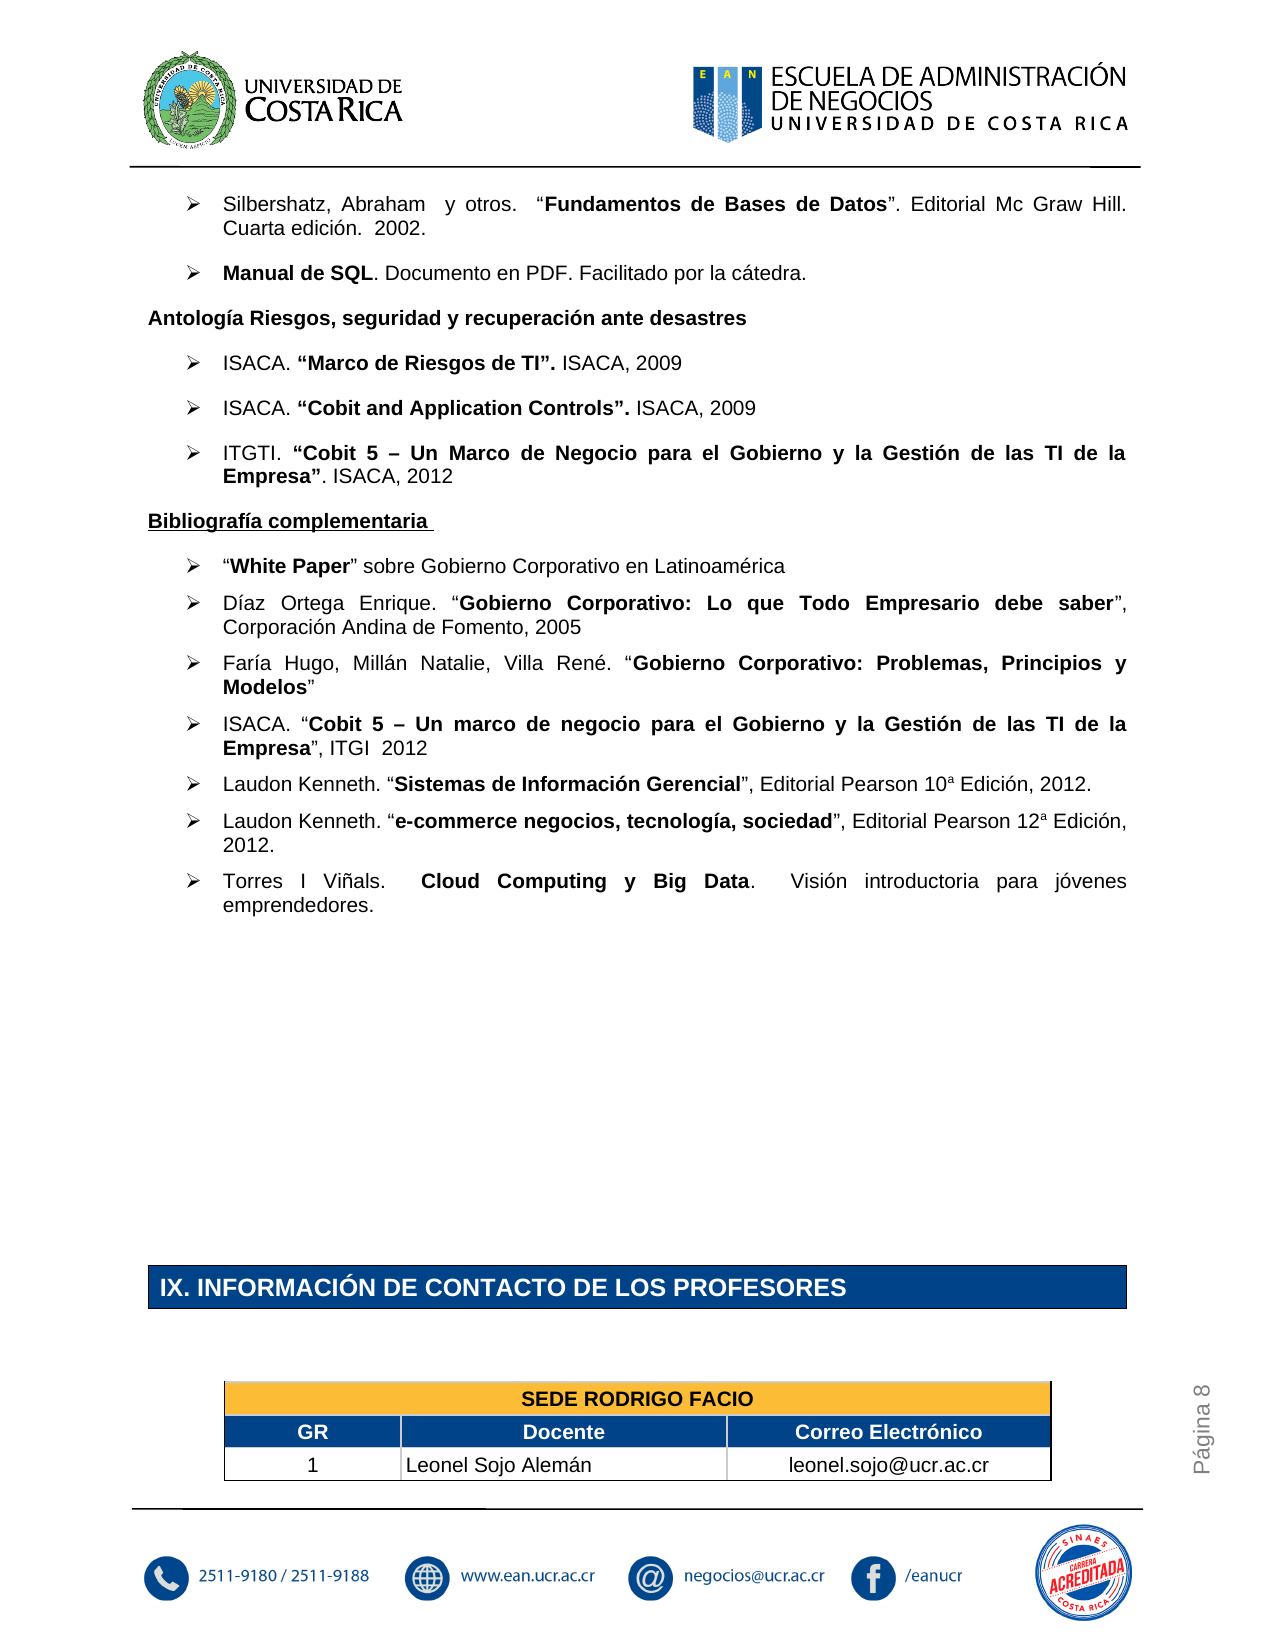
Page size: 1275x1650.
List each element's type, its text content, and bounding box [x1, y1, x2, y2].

text Antología Riesgos, seguridad y recuperación ante desastres [148, 306, 1127, 330]
list ITGTI. “Cobit 5 – Un Marco de Negocio para el Gobierno y la Gestión de las TI de la Empresa”. ISACA, 2012 [185, 440, 1127, 488]
list Torres I Viñals. Cloud Computing y Big Data. Visión introductoria para jóvenes emprendedores. [185, 869, 1127, 917]
table_cell GR [225, 1416, 400, 1447]
table_cell leonel.sojo@ucr.ac.cr [728, 1448, 1050, 1479]
list Manual de SQL. Documento en PDF. Facilitado por la cátedra. [185, 261, 1127, 285]
picture [137, 43, 409, 157]
list Laudon Kenneth. “Sistemas de Información Gerencial”, Editorial Pearson 10a Edición, 2012. [185, 772, 1127, 796]
list ISACA. “Marco de Riesgos de TI”. ISACA, 2009 [185, 351, 1127, 374]
list ISACA. “Cobit and Application Controls”. ISACA, 2009 [185, 395, 1127, 419]
table_header SEDE RODRIGO FACIO [225, 1383, 1050, 1414]
list Laudon Kenneth. “e-commerce negocios, tecnología, sociedad”, Editorial Pearson 12a Edición, 2012. [185, 809, 1127, 857]
table_cell Docente [402, 1416, 726, 1447]
table_header IX. INFORMACIÓN DE CONTACTO DE LOS PROFESORES [149, 1266, 1126, 1308]
table_cell Correo Electrónico [728, 1416, 1050, 1447]
list Díaz Ortega Enrique. “Gobierno Corporativo: Lo que Todo Empresario debe saber”, Corporación Andina de Fomento, 2005 [185, 591, 1127, 638]
list “White Paper” sobre Gobierno Corporativo en Latinoamérica [185, 554, 1127, 578]
picture [680, 62, 1128, 145]
list ISACA. “Cobit 5 – Un marco de negocio para el Gobierno y la Gestión de las TI de la Empresa”, ITGI 2012 [185, 712, 1127, 759]
text Bibliografía complementaria [148, 509, 1127, 533]
picture [0, 1514, 1275, 1633]
list Faría Hugo, Millán Natalie, Villa René. “Gobierno Corporativo: Problemas, Principios y Modelos” [185, 651, 1127, 699]
table_cell 1 [225, 1448, 400, 1479]
list Silbershatz, Abraham y otros. “Fundamentos de Bases de Datos”. Editorial Mc Graw Hill. Cuarta edición. 2002. [185, 192, 1127, 240]
table_cell Leonel Sojo Alemán [402, 1448, 726, 1479]
